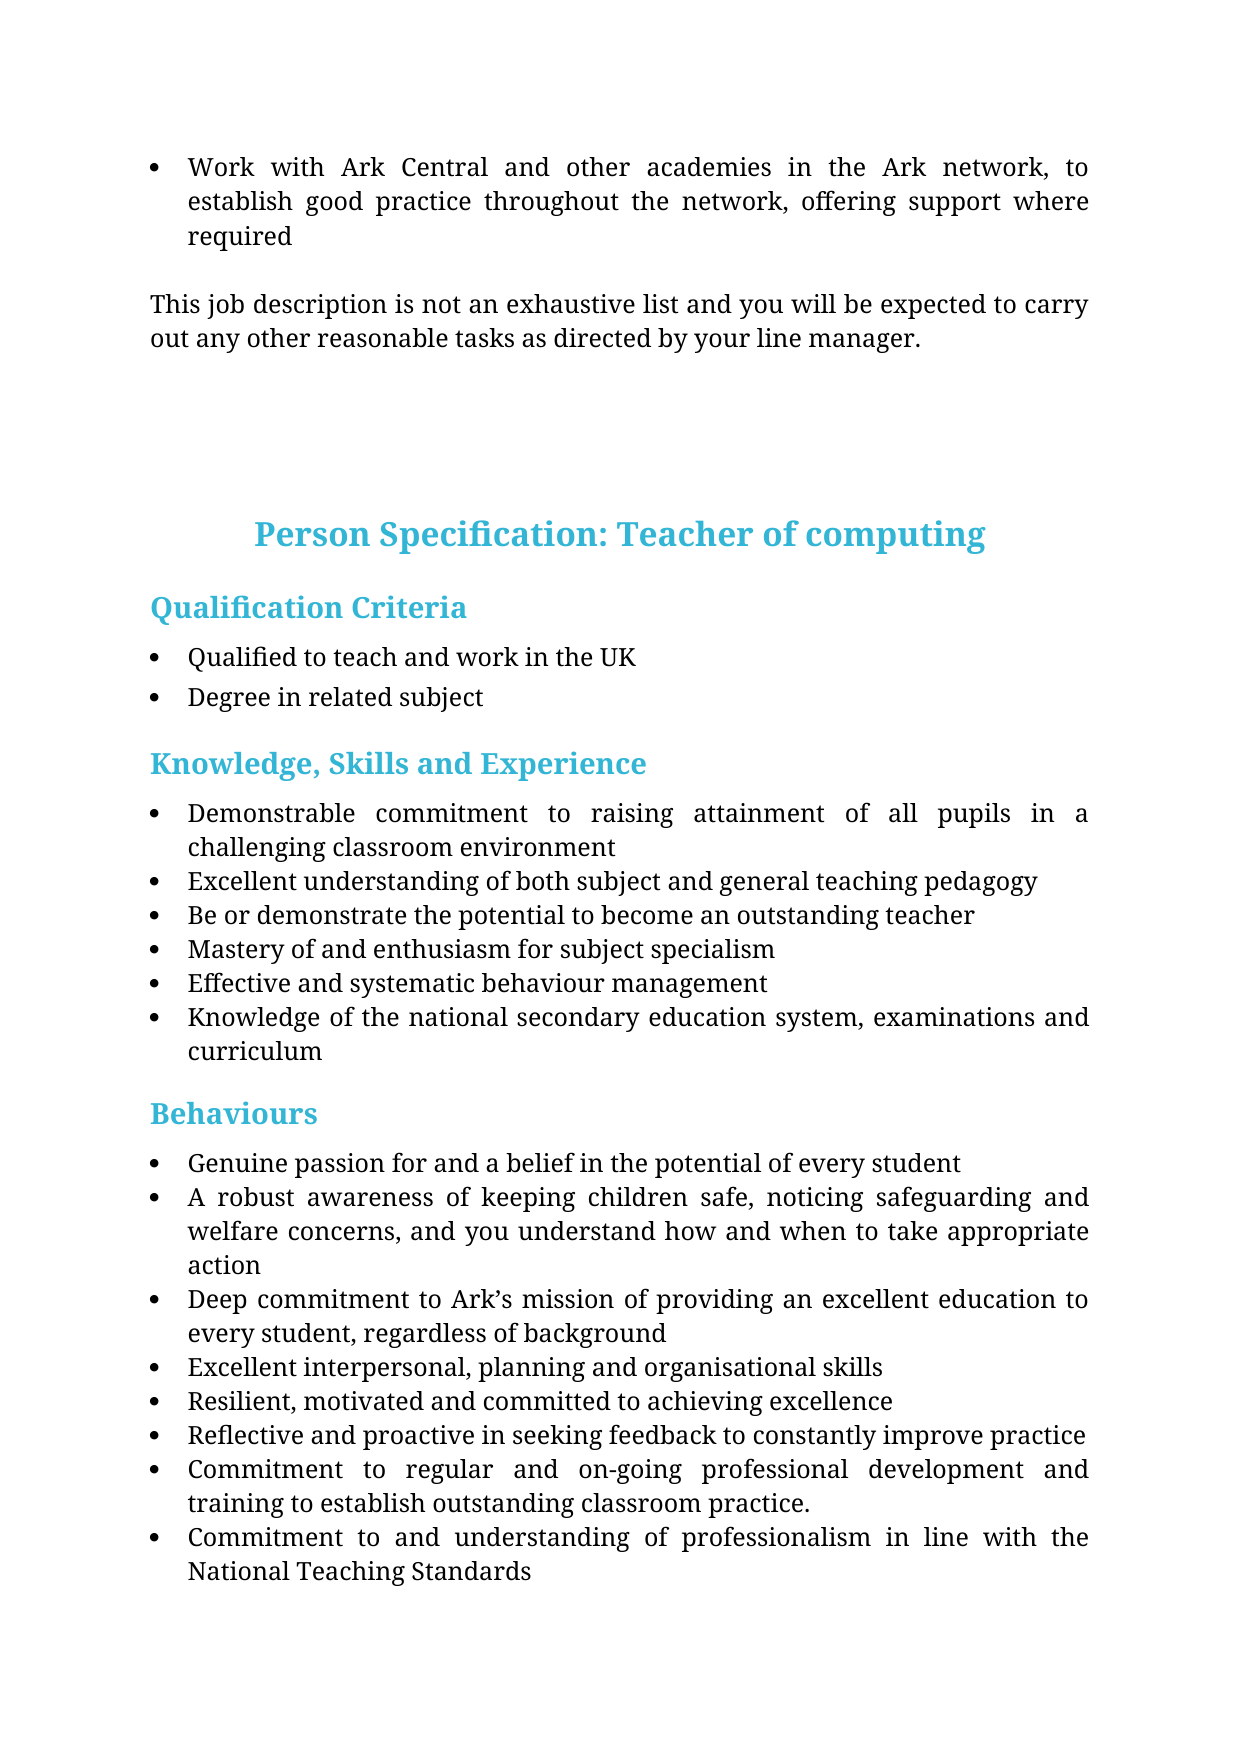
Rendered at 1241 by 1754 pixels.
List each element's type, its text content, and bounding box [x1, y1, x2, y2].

list Deep commitment to Ark’s mission of providing an excellent education to every student, regardless of background [150, 1281, 1090, 1349]
list Qualified to teach and work in the UK [150, 640, 1090, 674]
list Commitment to and understanding of professionalism in line with the National Teaching Standards [150, 1520, 1090, 1588]
list Excellent understanding of both subject and general teaching pedagogy [150, 864, 1090, 898]
text Knowledge, Skills and Experience [150, 743, 1090, 783]
list Commitment to regular and on-going professional development and training to establish outstanding classroom practice. [150, 1452, 1090, 1520]
list Reflective and proactive in seeking feedback to constantly improve practice [150, 1418, 1090, 1452]
list Resilient, motivated and committed to achieving excellence [150, 1384, 1090, 1418]
list Excellent interpersonal, planning and organisational skills [150, 1349, 1090, 1384]
text Qualification Criteria [150, 588, 1090, 627]
text Behaviours [150, 1093, 1090, 1133]
list Mastery of and enthusiasm for subject specialism [150, 932, 1090, 966]
text This job description is not an exhaustive list and you will be expected to carry out any other reasonable tasks as directed by your line manager. [150, 286, 1090, 354]
list Knowledge of the national secondary education system, examinations and curriculum [150, 1000, 1090, 1068]
list Genuine passion for and a belief in the potential of every student [150, 1145, 1090, 1179]
list Be or demonstrate the potential to become an outstanding teacher [150, 898, 1090, 932]
list Effective and systematic behaviour management [150, 966, 1090, 1000]
text Person Specification: Teacher of computing [150, 511, 1090, 556]
list Work with Ark Central and other academies in the Ark network, to establish good practice throughout the network, offering support where required [150, 150, 1090, 252]
list Degree in related subject [150, 679, 1090, 713]
list Demonstrable commitment to raising attainment of all pupils in a challenging classroom environment [150, 796, 1090, 864]
list A robust awareness of keeping children safe, noticing safeguarding and welfare concerns, and you understand how and when to take appropriate action [150, 1179, 1090, 1281]
